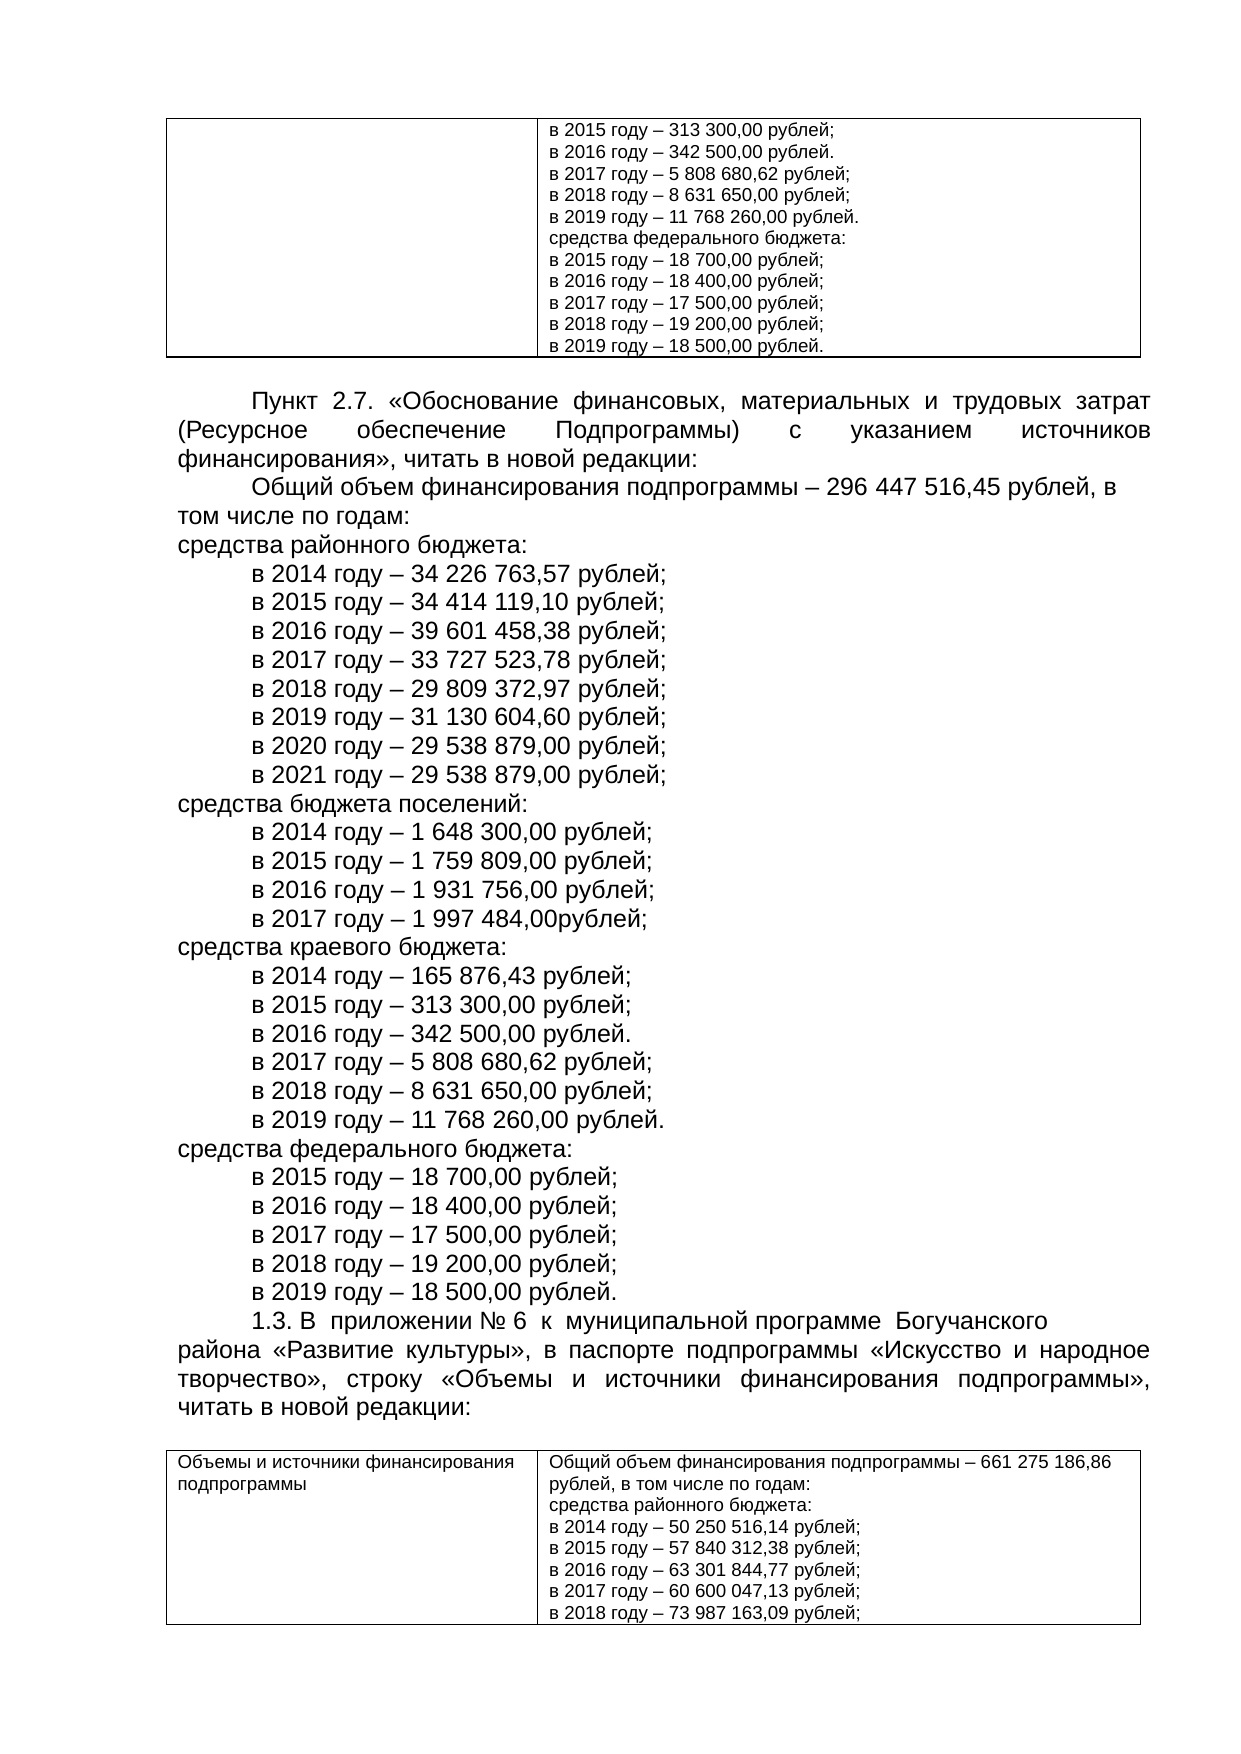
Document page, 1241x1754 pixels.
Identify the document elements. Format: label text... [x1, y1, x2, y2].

text в 2020 году – 29 538 879,00 рублей; [177, 731, 1152, 760]
text в 2021 году – 29 538 879,00 рублей; [177, 760, 1152, 789]
text в 2014 году – 34 226 763,57 рублей; [177, 559, 1152, 587]
text района «Развитие культуры», в паспорте подпрограммы «Искусство и народное творчество», строку «Объемы и источники финансирования подпрограммы», читать в новой редакции: [177, 1335, 1152, 1421]
text в 2018 году – 29 809 372,97 рублей; [177, 674, 1152, 702]
text средства краевого бюджета: [177, 932, 1152, 961]
text в 2015 году – 1 759 809,00 рублей; [177, 846, 1152, 875]
text в 2017 году – 5 808 680,62 рублей; [177, 1047, 1152, 1076]
text в 2015 году – 34 414 119,10 рублей; [177, 587, 1152, 616]
text в 2018 году – 8 631 650,00 рублей; [177, 1076, 1152, 1105]
text в 2019 году – 11 768 260,00 рублей. [177, 1105, 1152, 1134]
text в 2016 году – 342 500,00 рублей. [177, 1019, 1152, 1047]
text в 2016 году – 18 400,00 рублей; [177, 1191, 1152, 1220]
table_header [538, 1451, 1140, 1623]
text средства бюджета поселений: [177, 789, 1152, 817]
text в 2017 году – 1 997 484,00рублей; [177, 904, 1152, 932]
text средства федерального бюджета: [177, 1134, 1152, 1162]
text в 2019 году – 31 130 604,60 рублей; [177, 702, 1152, 731]
text в 2014 году – 1 648 300,00 рублей; [177, 817, 1152, 846]
text в 2014 году – 165 876,43 рублей; [177, 961, 1152, 990]
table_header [167, 119, 537, 356]
text в 2016 году – 39 601 458,38 рублей; [177, 616, 1152, 645]
text средства районного бюджета: [177, 530, 1152, 559]
text в 2015 году – 18 700,00 рублей; [177, 1162, 1152, 1191]
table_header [167, 1451, 537, 1623]
text в 2015 году – 313 300,00 рублей; [177, 990, 1152, 1019]
text Пункт 2.7. «Обоснование финансовых, материальных и трудовых затрат (Ресурсное обеспечение Подпрограммы) с указанием источников финансирования», читать в новой редакции: [177, 386, 1152, 472]
text в 2017 году – 33 727 523,78 рублей; [177, 645, 1152, 674]
text Общий объем финансирования подпрограммы – 296 447 516,45 рублей, в том числе по годам: [177, 472, 1152, 530]
text 1.3. В приложении № 6 к муниципальной программе Богучанского [177, 1306, 1152, 1335]
text в 2019 году – 18 500,00 рублей. [177, 1277, 1152, 1306]
text в 2018 году – 19 200,00 рублей; [177, 1249, 1152, 1277]
text в 2017 году – 17 500,00 рублей; [177, 1220, 1152, 1249]
text в 2016 году – 1 931 756,00 рублей; [177, 875, 1152, 904]
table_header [538, 119, 1140, 356]
